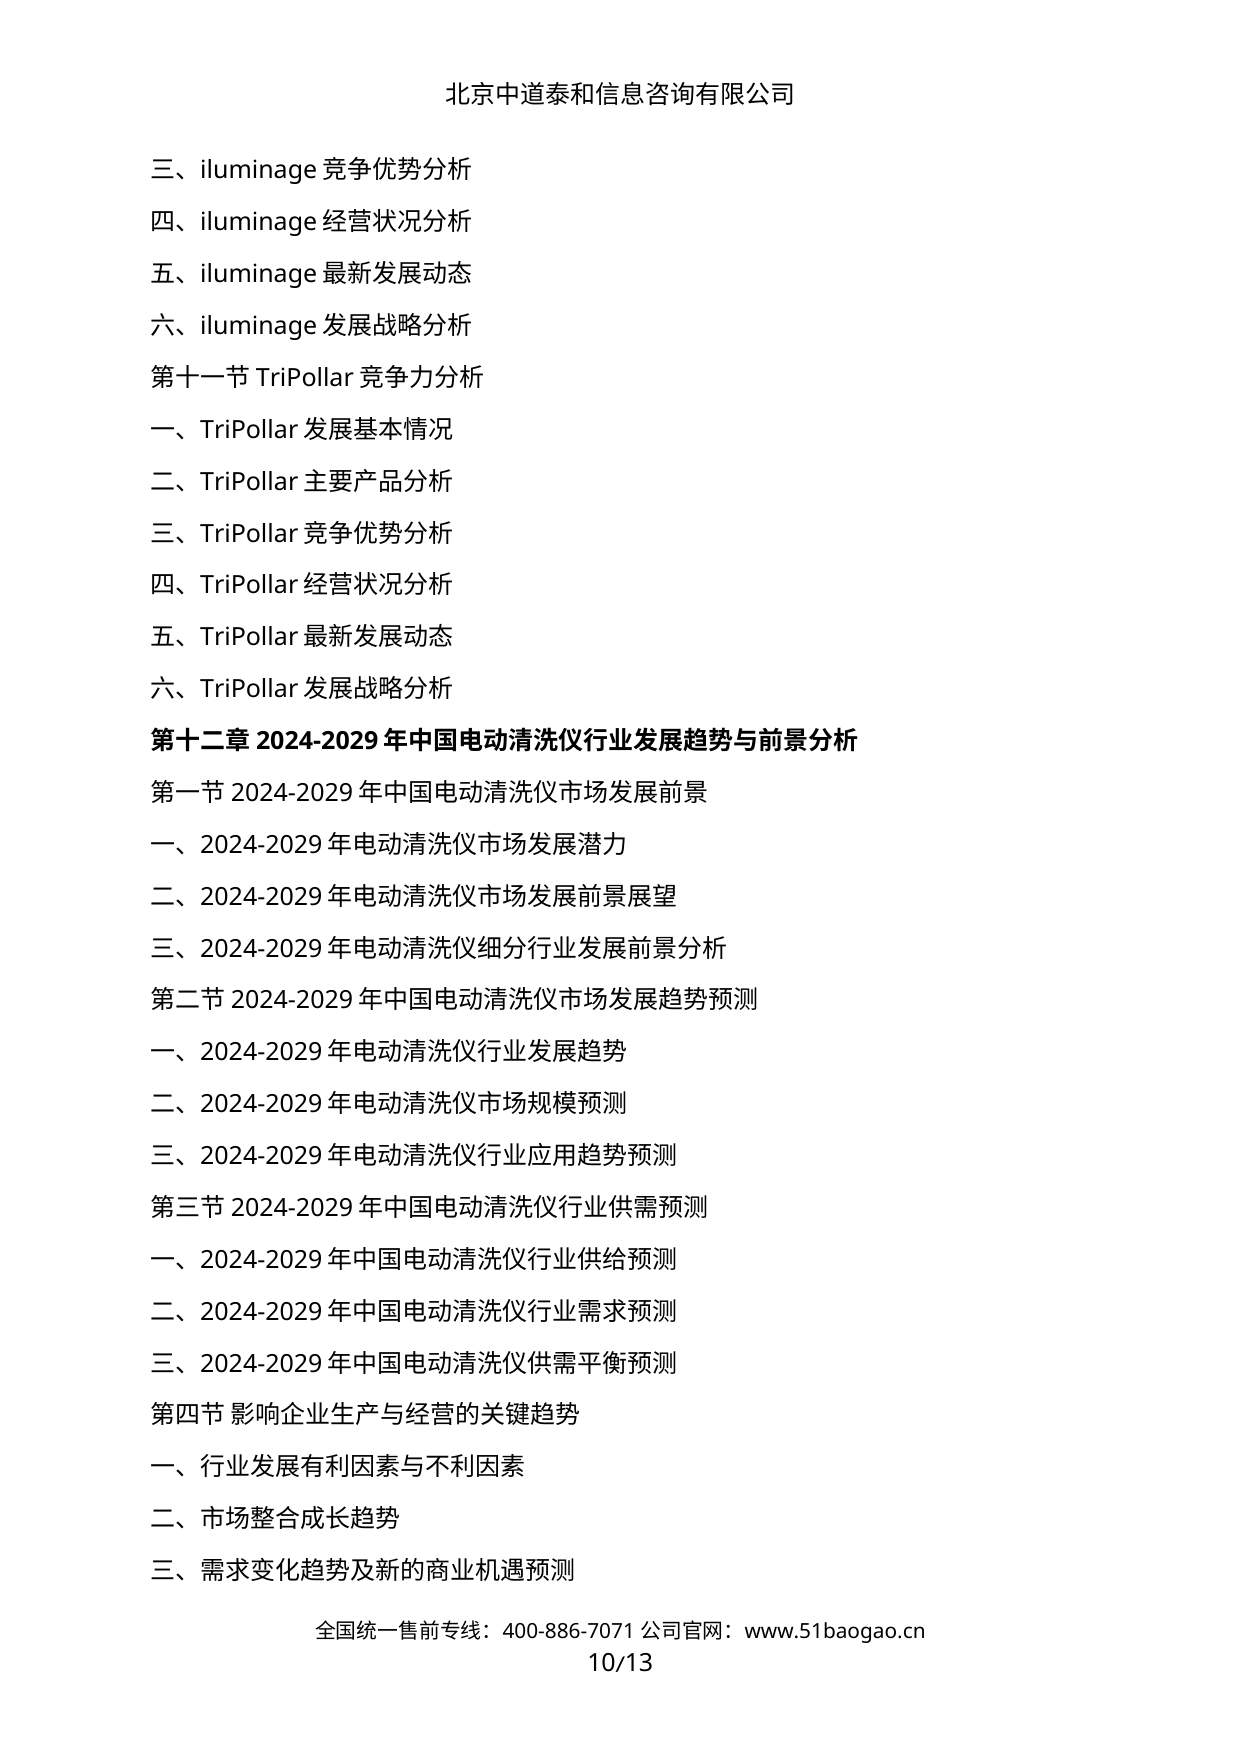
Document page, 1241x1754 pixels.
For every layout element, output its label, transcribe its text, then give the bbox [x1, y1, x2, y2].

text 第二节 2024-2029年中国电动清洗仪市场发展趋势预测 [150, 980, 1090, 1016]
text 五、iluminage最新发展动态 [150, 254, 1090, 290]
text 第一节 2024-2029年中国电动清洗仪市场发展前景 [150, 772, 1090, 809]
text 第三节 2024-2029年中国电动清洗仪行业供需预测 [150, 1187, 1090, 1224]
text 五、TriPollar最新发展动态 [150, 617, 1090, 653]
text 二、2024-2029年电动清洗仪市场发展前景展望 [150, 876, 1090, 912]
text 三、2024-2029年电动清洗仪行业应用趋势预测 [150, 1136, 1090, 1172]
text 二、TriPollar主要产品分析 [150, 461, 1090, 497]
text 一、2024-2029年电动清洗仪市场发展潜力 [150, 824, 1090, 861]
text 三、iluminage竞争优势分析 [150, 150, 1090, 186]
text 四、iluminage经营状况分析 [150, 202, 1090, 238]
text 二、2024-2029年电动清洗仪市场规模预测 [150, 1084, 1090, 1120]
text 三、需求变化趋势及新的商业机遇预测 [150, 1551, 1090, 1587]
text 六、TriPollar发展战略分析 [150, 669, 1090, 705]
text 一、2024-2029年中国电动清洗仪行业供给预测 [150, 1239, 1090, 1276]
text 第十一节 TriPollar竞争力分析 [150, 357, 1090, 394]
text 一、TriPollar发展基本情况 [150, 409, 1090, 446]
text 二、市场整合成长趋势 [150, 1499, 1090, 1535]
text 第十二章 2024-2029年中国电动清洗仪行业发展趋势与前景分析 [150, 721, 1090, 757]
text 一、行业发展有利因素与不利因素 [150, 1447, 1090, 1483]
text 四、TriPollar经营状况分析 [150, 565, 1090, 601]
text 二、2024-2029年中国电动清洗仪行业需求预测 [150, 1291, 1090, 1327]
text 三、2024-2029年中国电动清洗仪供需平衡预测 [150, 1343, 1090, 1379]
text 一、2024-2029年电动清洗仪行业发展趋势 [150, 1032, 1090, 1068]
text 三、TriPollar竞争优势分析 [150, 513, 1090, 549]
text 六、iluminage发展战略分析 [150, 306, 1090, 342]
text 第四节 影响企业生产与经营的关键趋势 [150, 1395, 1090, 1431]
text 三、2024-2029年电动清洗仪细分行业发展前景分析 [150, 928, 1090, 964]
